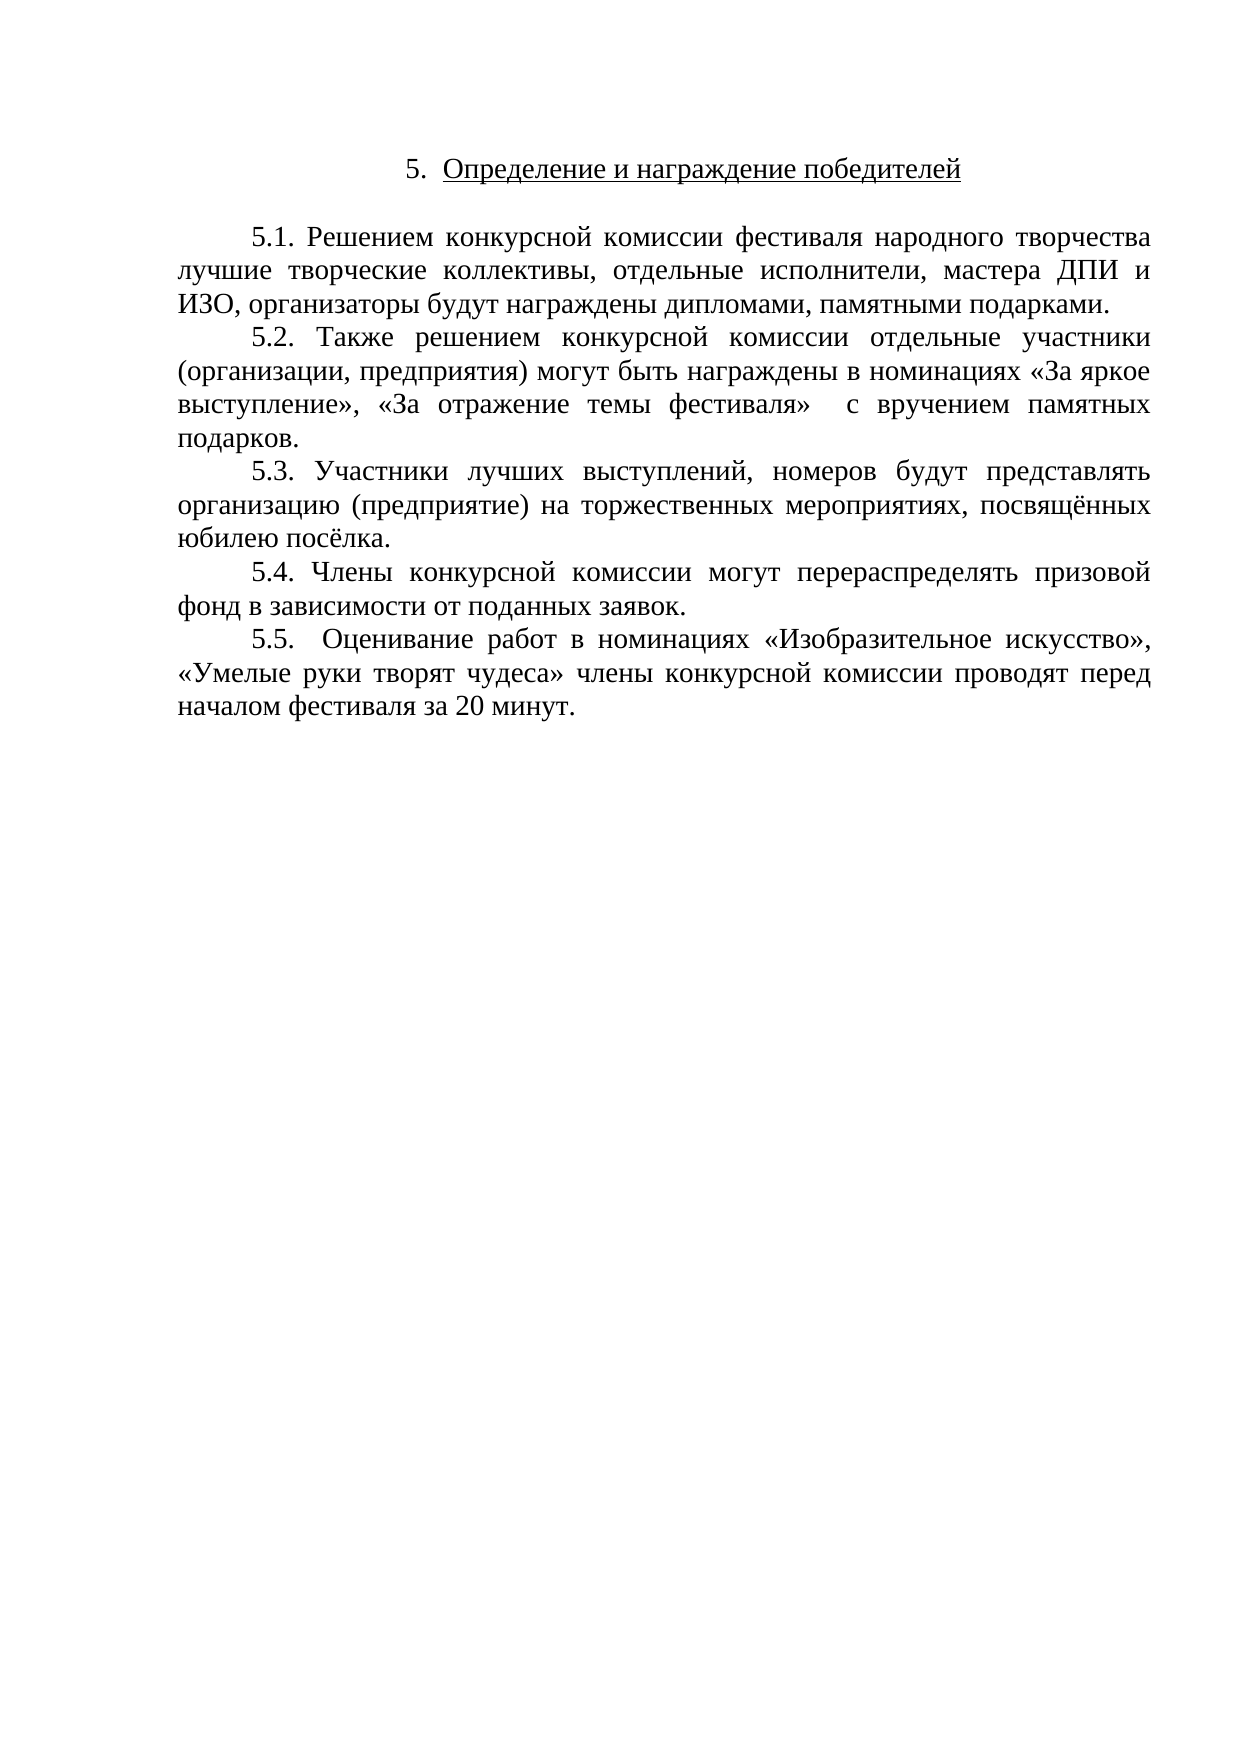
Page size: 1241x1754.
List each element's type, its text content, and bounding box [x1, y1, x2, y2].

list 5.4. Члены конкурсной комиссии могут перераспределять призовой фонд в зависимости от поданных заявок. [177, 554, 1152, 621]
text 5.2. Также решением конкурсной комиссии отдельные участники (организации, предприятия) могут быть награждены в номинациях «За яркое выступление», «За отражение темы фестиваля» с вручением памятных подарков. [177, 319, 1152, 453]
list 5.3. Участники лучших выступлений, номеров будут представлять организацию (предприятие) на торжественных мероприятиях, посвящённых юбилею посёлка. [177, 453, 1152, 554]
text 5.1. Решением конкурсной комиссии фестиваля народного творчества лучшие творческие коллективы, отдельные исполнители, мастера ДПИ и ИЗО, организаторы будут награждены дипломами, памятными подарками. [177, 219, 1152, 319]
list 5.5. Оценивание работ в номинациях «Изобразительное искусство», «Умелые руки творят чудеса» члены конкурсной комиссии проводят перед началом фестиваля за 20 минут. [177, 621, 1152, 722]
list Определение и награждение победителей [215, 152, 1152, 185]
